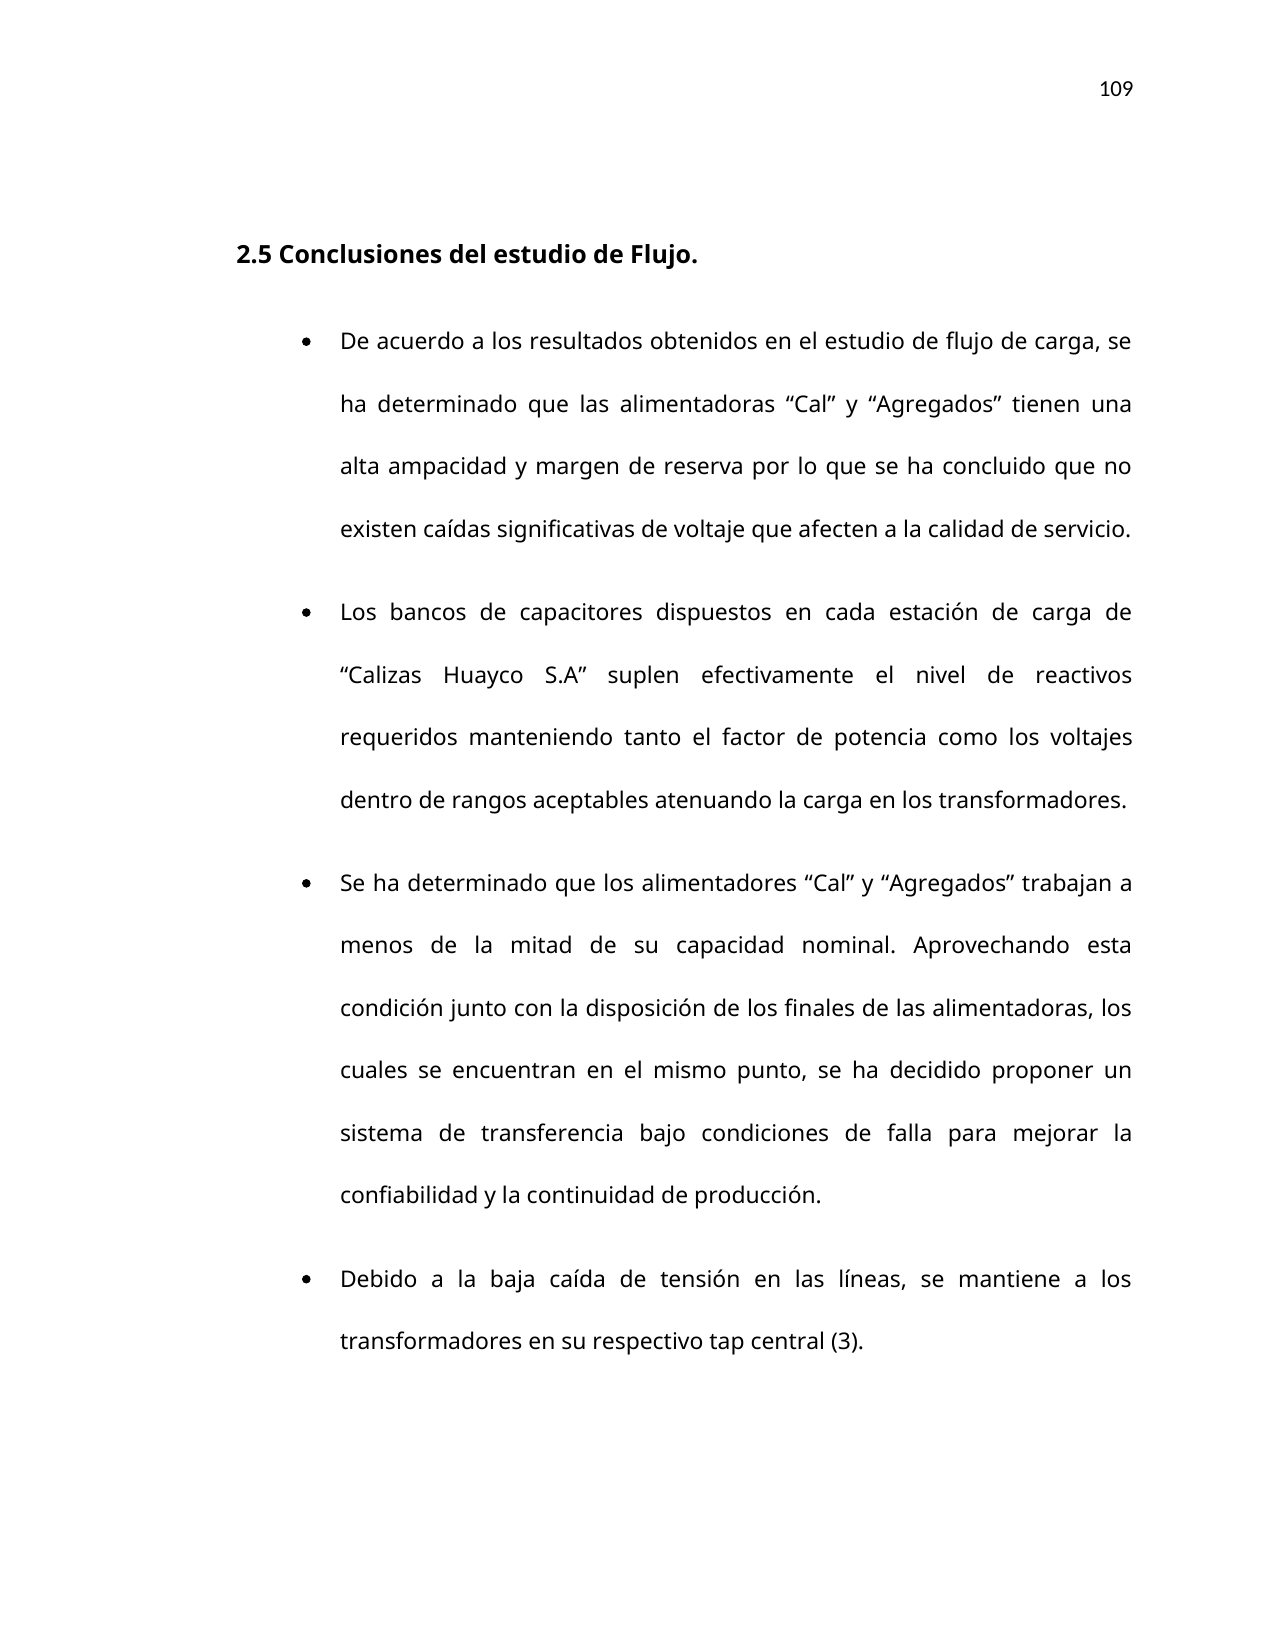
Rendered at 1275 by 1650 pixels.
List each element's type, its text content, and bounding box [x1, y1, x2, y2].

list Los bancos de capacitores dispuestos en cada estación de carga de “Calizas Huayco S.A” suplen efectivamente el nivel de reactivos requeridos manteniendo tanto el factor de potencia como los voltajes dentro de rangos aceptables atenuando la carga en los transformadores. [302, 596, 1133, 815]
list Debido a la baja caída de tensión en las líneas, se mantiene a los transformadores en su respectivo tap central (3). [302, 1263, 1133, 1356]
list De acuerdo a los resultados obtenidos en el estudio de flujo de carga, se ha determinado que las alimentadoras “Cal” y “Agregados” tienen una alta ampacidad y margen de reserva por lo que se ha concluido que no existen caídas significativas de voltaje que afecten a la calidad de servicio. [302, 325, 1133, 544]
list Se ha determinado que los alimentadores “Cal” y “Agregados” trabajan a menos de la mitad de su capacidad nominal. Aprovechando esta condición junto con la disposición de los finales de las alimentadoras, los cuales se encuentran en el mismo punto, se ha decidido proponer un sistema de transferencia bajo condiciones de falla para mejorar la confiabilidad y la continuidad de producción. [302, 867, 1133, 1211]
text 2.5 Conclusiones del estudio de Flujo. [236, 236, 1133, 270]
